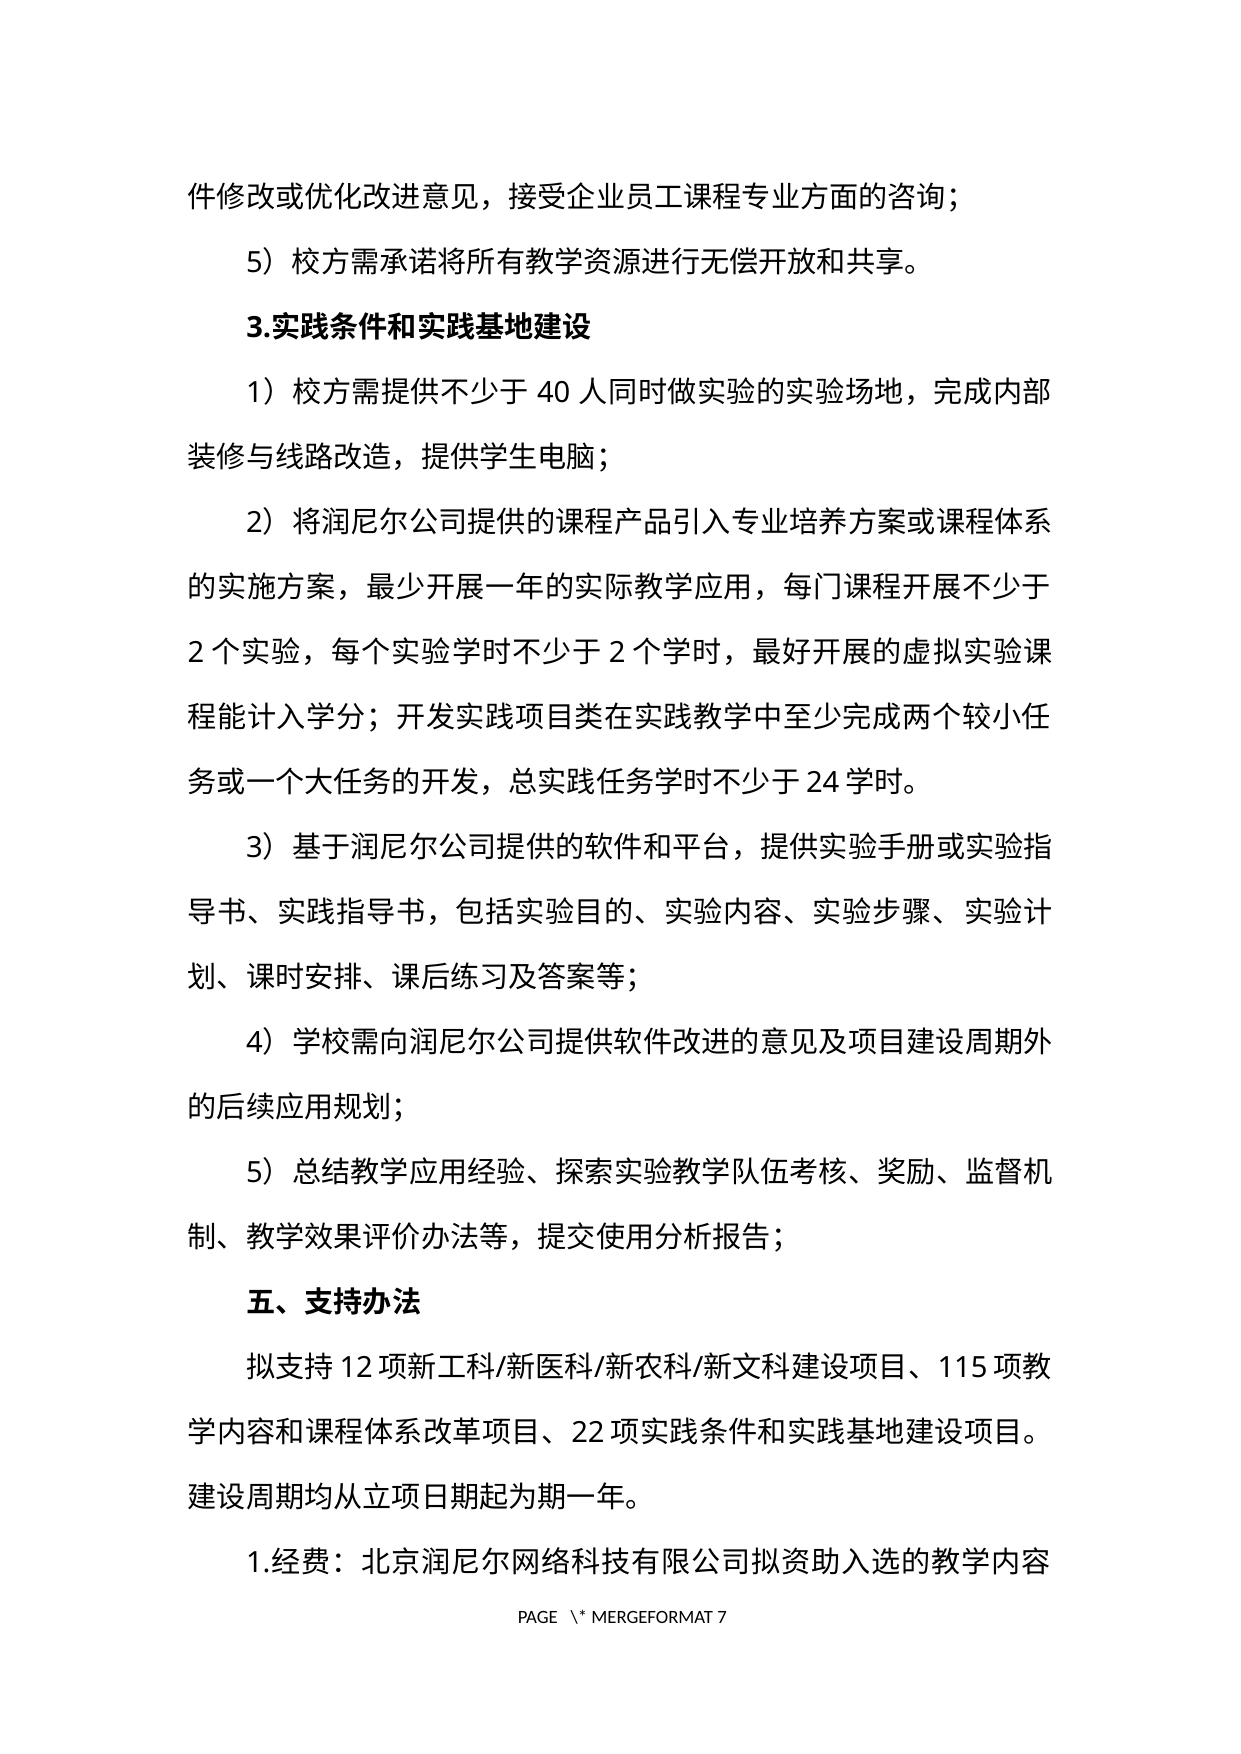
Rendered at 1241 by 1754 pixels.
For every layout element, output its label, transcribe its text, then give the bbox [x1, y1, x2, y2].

text 2）将润尼尔公司提供的课程产品引入专业培养方案或课程体系的实施方案，最少开展一年的实际教学应用，每门课程开展不少于2个实验，每个实验学时不少于2个学时，最好开展的虚拟实验课程能计入学分；开发实践项目类在实践教学中至少完成两个较小任务或一个大任务的开发，总实践任务学时不少于24学时。 [187, 487, 1053, 812]
text 五、支持办法 [187, 1267, 1053, 1332]
text 1）校方需提供不少于 40 人同时做实验的实验场地，完成内部装修与线路改造，提供学生电脑； [187, 357, 1053, 487]
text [187, 162, 1053, 227]
text 3.实践条件和实践基地建设 [187, 292, 1053, 357]
text 5）总结教学应用经验、探索实验教学队伍考核、奖励、监督机制、教学效果评价办法等，提交使用分析报告； [187, 1137, 1053, 1267]
text 4）学校需向润尼尔公司提供软件改进的意见及项目建设周期外的后续应用规划； [187, 1007, 1053, 1137]
text 拟支持12项新工科/新医科/新农科/新文科建设项目、115项教学内容和课程体系改革项目、22项实践条件和实践基地建设项目。建设周期均从立项日期起为期一年。 [187, 1332, 1053, 1527]
text 3）基于润尼尔公司提供的软件和平台，提供实验手册或实验指导书、实践指导书，包括实验目的、实验内容、实验步骤、实验计划、课时安排、课后练习及答案等； [187, 812, 1053, 1007]
text 5）校方需承诺将所有教学资源进行无偿开放和共享。 [187, 227, 1053, 292]
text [187, 1527, 1053, 1592]
